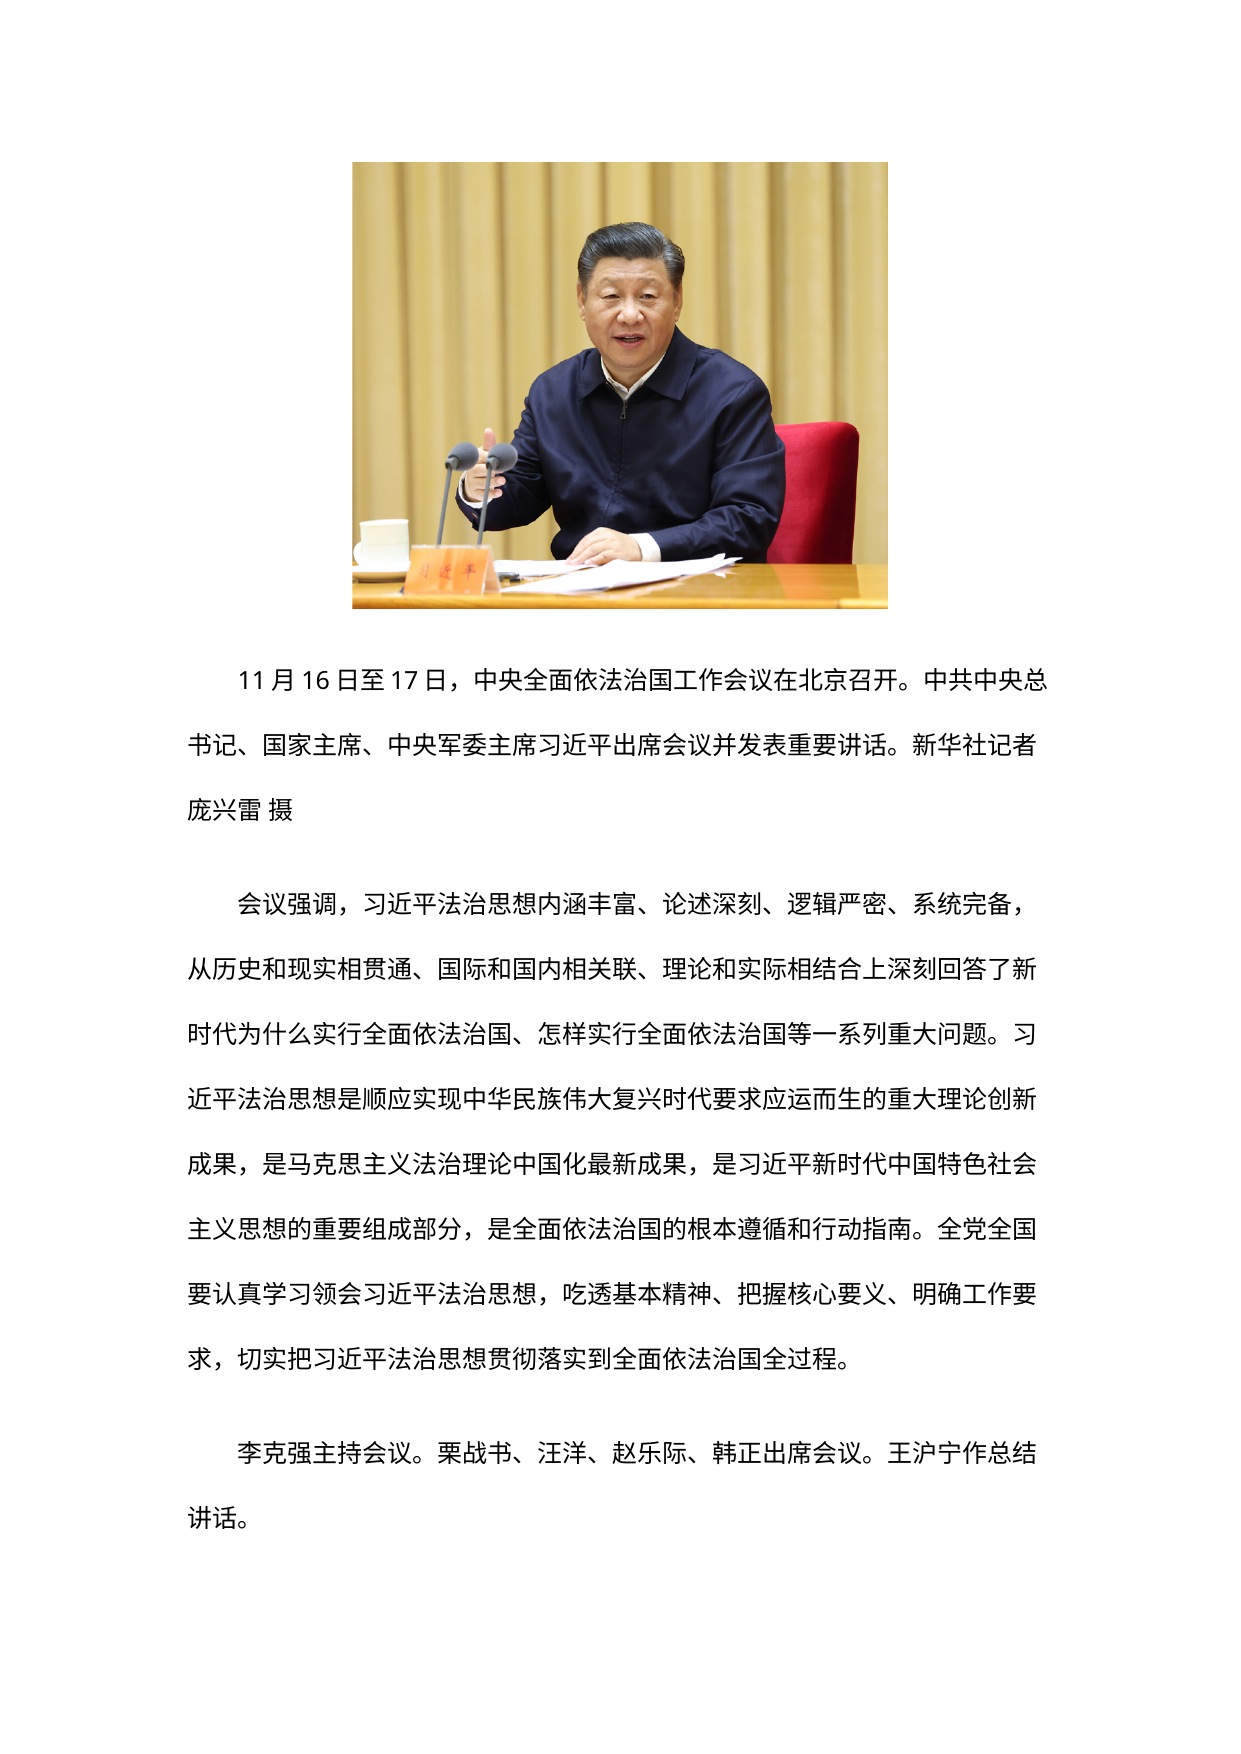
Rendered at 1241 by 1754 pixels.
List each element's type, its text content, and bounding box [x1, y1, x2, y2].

text 11月16日至17日，中央全面依法治国工作会议在北京召开。中共中央总书记、国家主席、中央军委主席习近平出席会议并发表重要讲话。新华社记者 庞兴雷 摄 [187, 646, 1053, 841]
text 李克强主持会议。栗战书、汪洋、赵乐际、韩正出席会议。王沪宁作总结讲话。 [187, 1419, 1053, 1549]
picture [352, 162, 888, 609]
text 会议强调，习近平法治思想内涵丰富、论述深刻、逻辑严密、系统完备，从历史和现实相贯通、国际和国内相关联、理论和实际相结合上深刻回答了新时代为什么实行全面依法治国、怎样实行全面依法治国等一系列重大问题。习近平法治思想是顺应实现中华民族伟大复兴时代要求应运而生的重大理论创新成果，是马克思主义法治理论中国化最新成果，是习近平新时代中国特色社会主义思想的重要组成部分，是全面依法治国的根本遵循和行动指南。全党全国要认真学习领会习近平法治思想，吃透基本精神、把握核心要义、明确工作要求，切实把习近平法治思想贯彻落实到全面依法治国全过程。 [187, 870, 1053, 1390]
